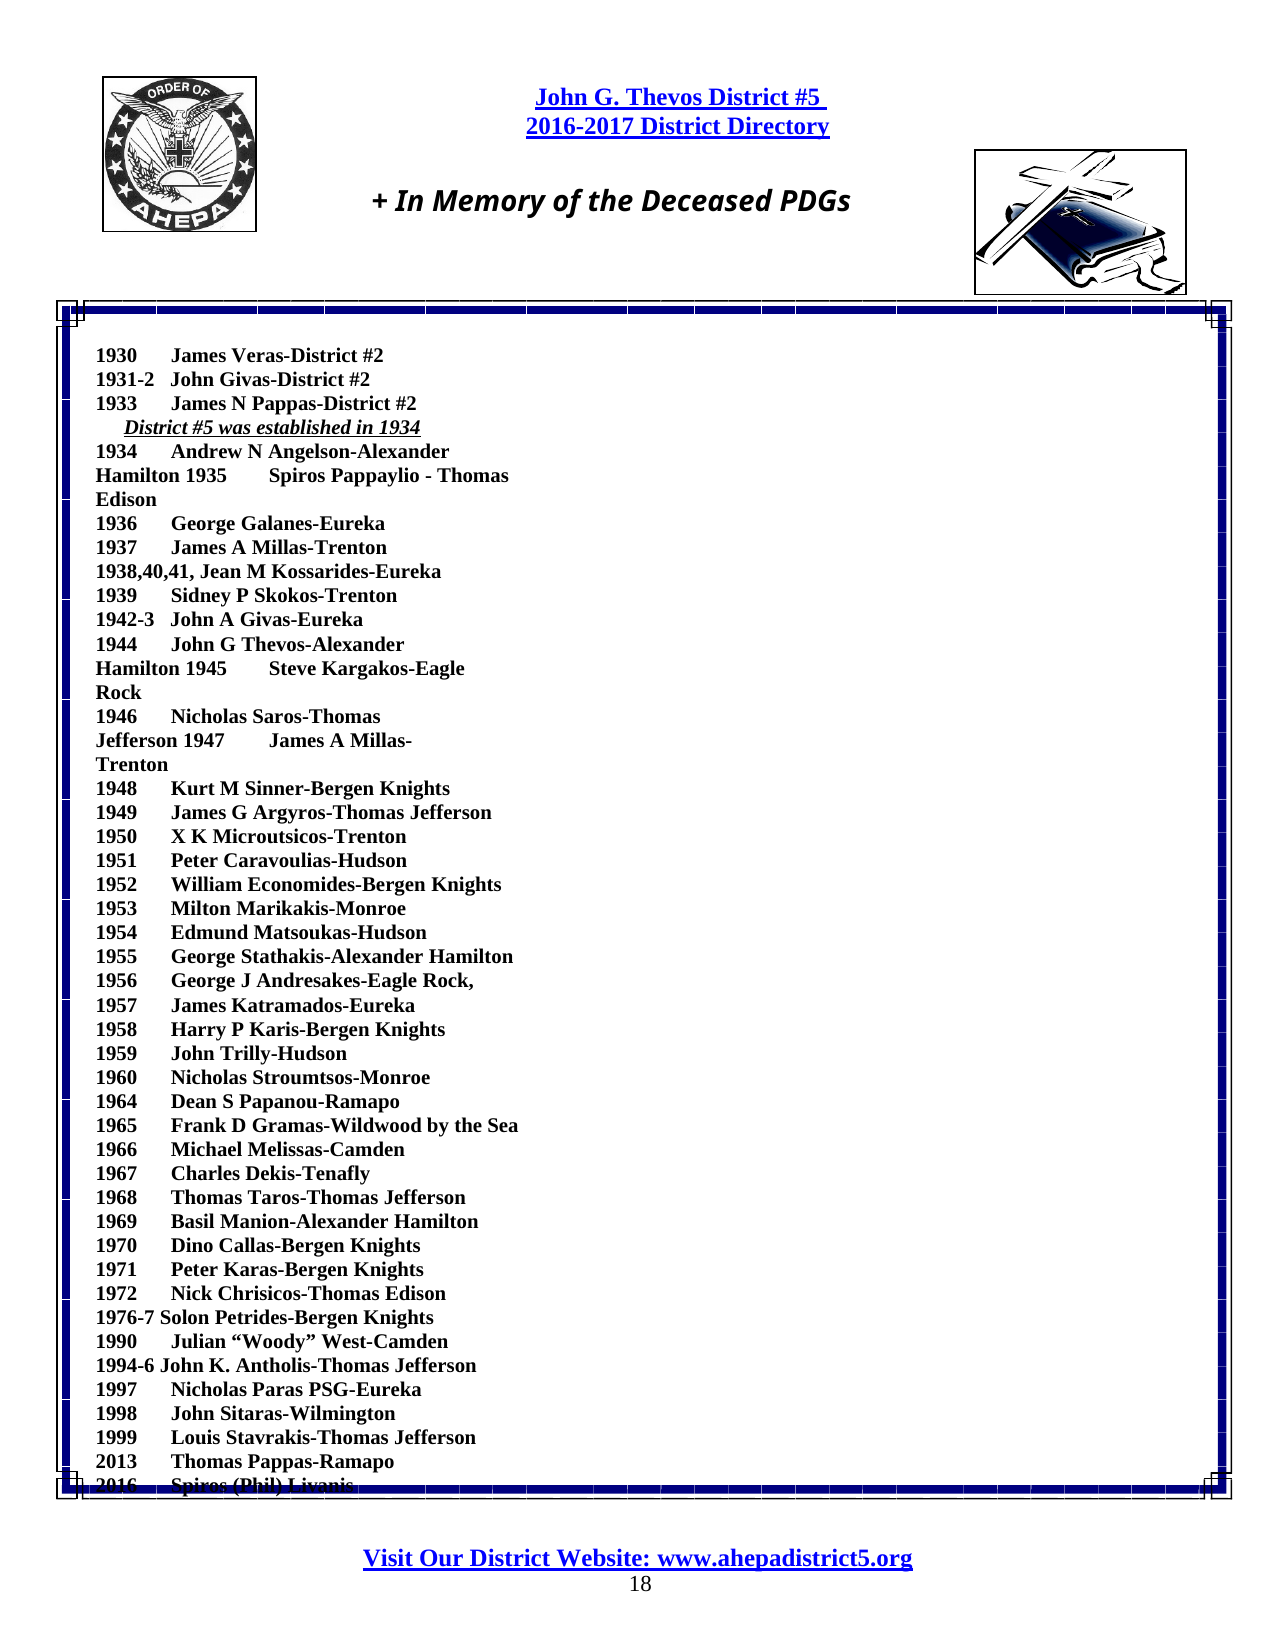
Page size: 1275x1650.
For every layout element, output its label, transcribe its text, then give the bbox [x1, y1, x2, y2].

text 1965 Frank D Gramas-Wildwood by the Sea 1966 Michael Melissas-Camden [95, 1113, 518, 1161]
picture [1019, 173, 1052, 180]
text District #5 was established in 1934 [124, 415, 1244, 439]
text 1998 John Sitaras-Wilmington [95, 1401, 1244, 1425]
text 1951 Peter Caravoulias-Hudson [95, 848, 1244, 872]
picture [1081, 152, 1115, 177]
picture [1026, 222, 1085, 280]
text + In Memory of the Deceased PDGs [371, 180, 1244, 219]
text 1948 Kurt M Sinner-Bergen Knights 1949 James G Argyros-Thomas Jefferson 1950 X K Microutsicos-Trenton [95, 776, 492, 848]
text 2016 Spiros (Phil) Livanis [95, 1473, 1244, 1497]
text 1954 Edmund Matsoukas-Hudson [95, 920, 1244, 944]
text 1942-3 John A Givas-Eureka [95, 607, 1244, 631]
picture [1081, 152, 1092, 161]
text 1933 James N Pappas-District #2 [95, 391, 1244, 415]
picture [1042, 219, 1162, 258]
text 1958 Harry P Karis-Bergen Knights 1959 John Trilly-Hudson [95, 1017, 445, 1065]
picture [1008, 239, 1070, 284]
text 1955 George Stathakis-Alexander Hamilton 1956 George J Andresakes-Eagle Rock, 1957 James Katramados-Eureka [95, 944, 513, 1017]
text 1930 James Veras-District #2 [95, 343, 1244, 367]
text 1944 John G Thevos-Alexander Hamilton 1945 Steve Kargakos-Eagle Rock [95, 631, 494, 704]
text 1934 Andrew N Angelson-Alexander Hamilton 1935 Spiros Pappaylio - Thomas Edison [95, 439, 539, 511]
picture [104, 78, 255, 231]
picture [1098, 251, 1185, 294]
text 1952 William Economides-Bergen Knights 1953 Milton Marikakis-Monroe [95, 872, 502, 920]
text 1936 George Galanes-Eureka 1937 James A Millas-Trenton [95, 511, 387, 559]
text 1967 Charles Dekis-Tenafly [95, 1161, 1244, 1185]
text 1946 Nicholas Saros-Thomas Jefferson 1947 James A Millas-Trenton [95, 704, 468, 776]
text 1960 Nicholas Stroumtsos-Monroe 1964 Dean S Papanou-Ramapo [95, 1065, 431, 1113]
text 1938,40,41, Jean M Kossarides-Eureka 1939 Sidney P Skokos-Trenton [95, 559, 448, 607]
text 1971 Peter Karas-Bergen Knights 1972 Nick Chrisicos-Thomas Edison 1976-7 Solon Petrides-Bergen Knights 1990 Julian “Woody” West-Camden [95, 1257, 448, 1353]
text 1999 Louis Stavrakis-Thomas Jefferson 2013 Thomas Pappas-Ramapo [95, 1425, 476, 1473]
text 1994-6 John K. Antholis-Thomas Jefferson 1997 Nicholas Paras PSG-Eureka [95, 1353, 488, 1401]
text 1968 Thomas Taros-Thomas Jefferson 1969 Basil Manion-Alexander Hamilton 1970 Dino Callas-Bergen Knights [95, 1185, 478, 1257]
text 1931-2 John Givas-District #2 [95, 367, 1244, 391]
